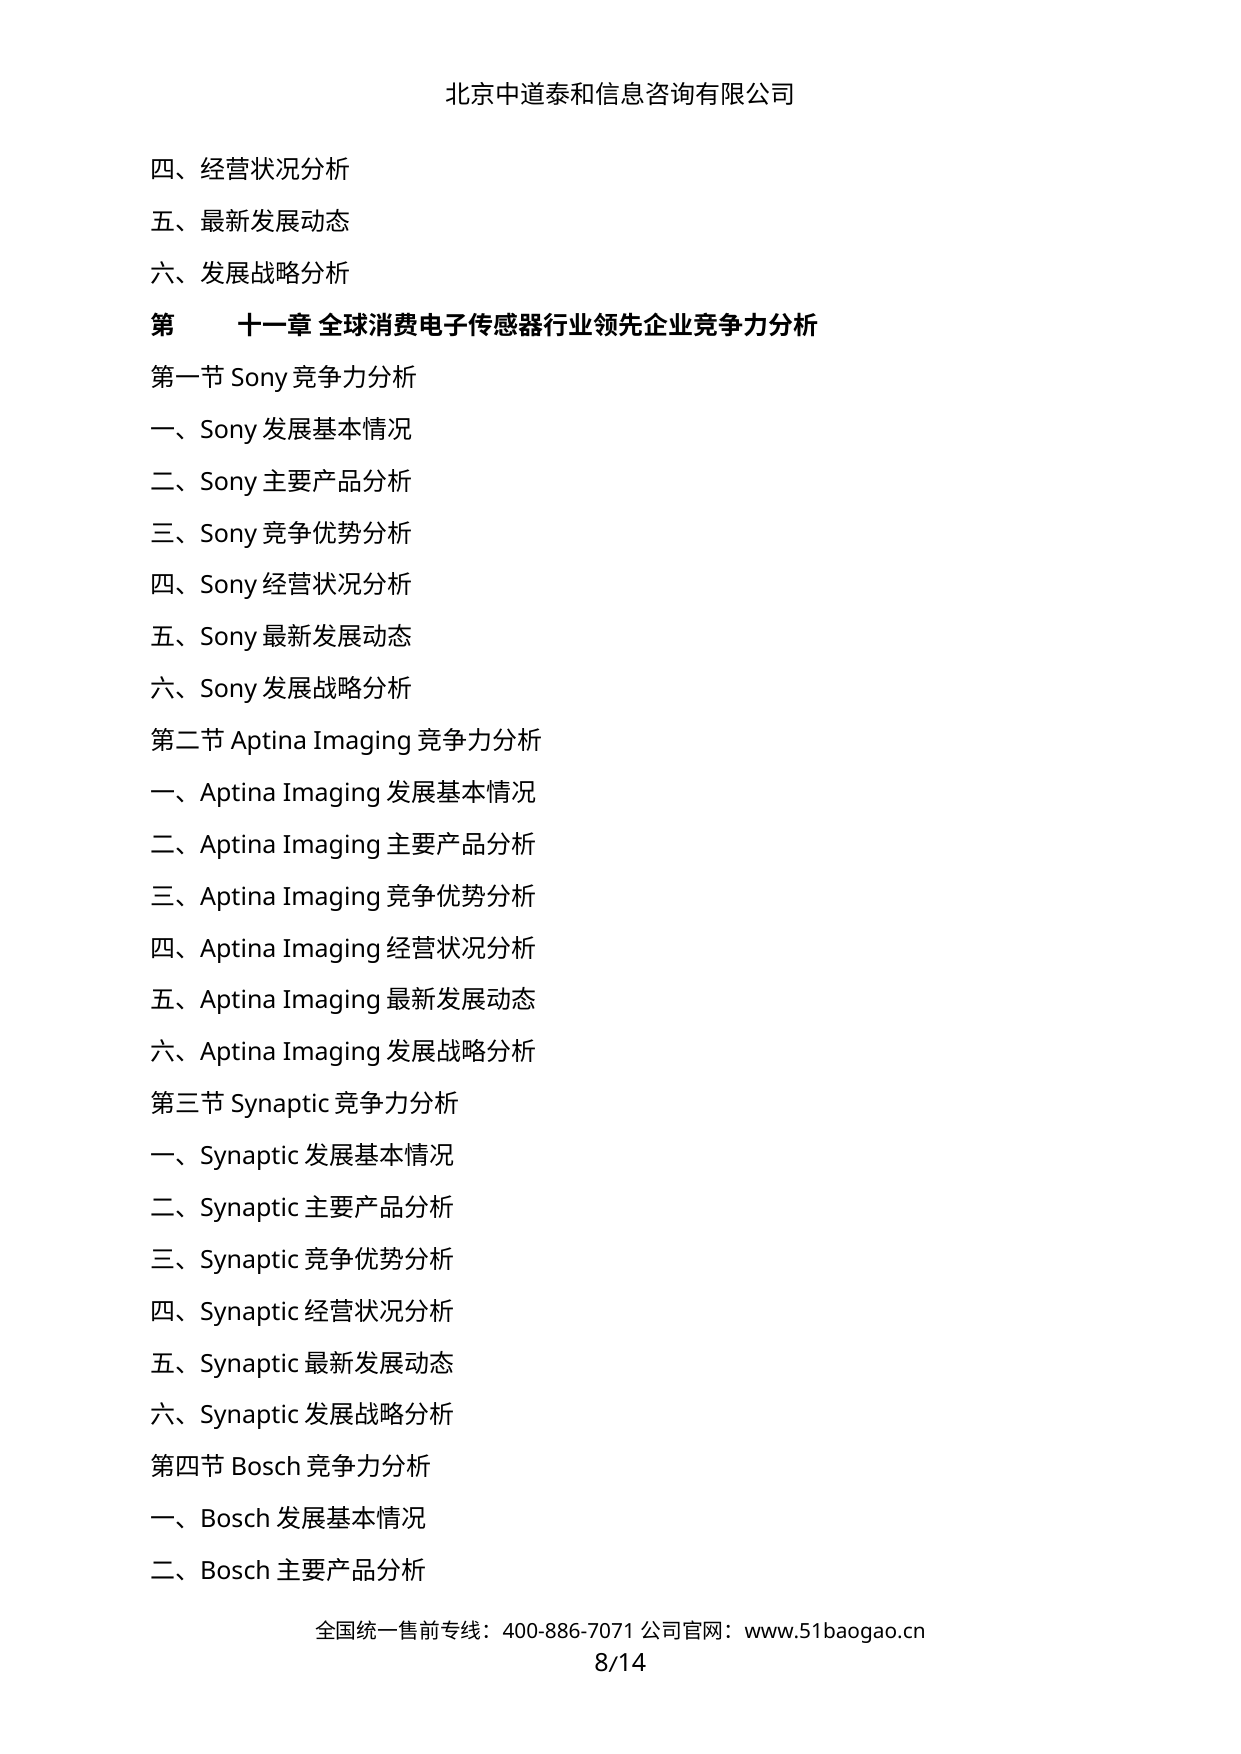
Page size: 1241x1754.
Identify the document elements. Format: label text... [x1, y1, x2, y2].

text 第四节 Bosch竞争力分析 [150, 1447, 1090, 1483]
text 三、Sony竞争优势分析 [150, 513, 1090, 549]
text 四、经营状况分析 [150, 150, 1090, 186]
text 一、Bosch发展基本情况 [150, 1499, 1090, 1535]
text 五、Synaptic最新发展动态 [150, 1343, 1090, 1379]
text 第三节 Synaptic竞争力分析 [150, 1084, 1090, 1120]
text 四、Aptina Imaging经营状况分析 [150, 928, 1090, 964]
text 六、Synaptic发展战略分析 [150, 1395, 1090, 1431]
text 六、Sony发展战略分析 [150, 669, 1090, 705]
text 六、Aptina Imaging发展战略分析 [150, 1032, 1090, 1068]
text 二、Synaptic主要产品分析 [150, 1187, 1090, 1224]
text 一、Synaptic发展基本情况 [150, 1136, 1090, 1172]
text 五、Sony最新发展动态 [150, 617, 1090, 653]
text 五、Aptina Imaging最新发展动态 [150, 980, 1090, 1016]
text 第 十一章 全球消费电子传感器行业领先企业竞争力分析 [150, 306, 1090, 342]
text 四、Synaptic经营状况分析 [150, 1291, 1090, 1327]
text 二、Aptina Imaging主要产品分析 [150, 824, 1090, 861]
text 二、Sony主要产品分析 [150, 461, 1090, 497]
text 一、Sony发展基本情况 [150, 409, 1090, 446]
text 三、Aptina Imaging竞争优势分析 [150, 876, 1090, 912]
text 四、Sony经营状况分析 [150, 565, 1090, 601]
text 第二节 Aptina Imaging竞争力分析 [150, 721, 1090, 757]
text 三、Synaptic竞争优势分析 [150, 1239, 1090, 1276]
text 五、最新发展动态 [150, 202, 1090, 238]
text 二、Bosch主要产品分析 [150, 1551, 1090, 1587]
text 第一节 Sony竞争力分析 [150, 357, 1090, 394]
text 六、发展战略分析 [150, 254, 1090, 290]
text 一、Aptina Imaging发展基本情况 [150, 772, 1090, 809]
